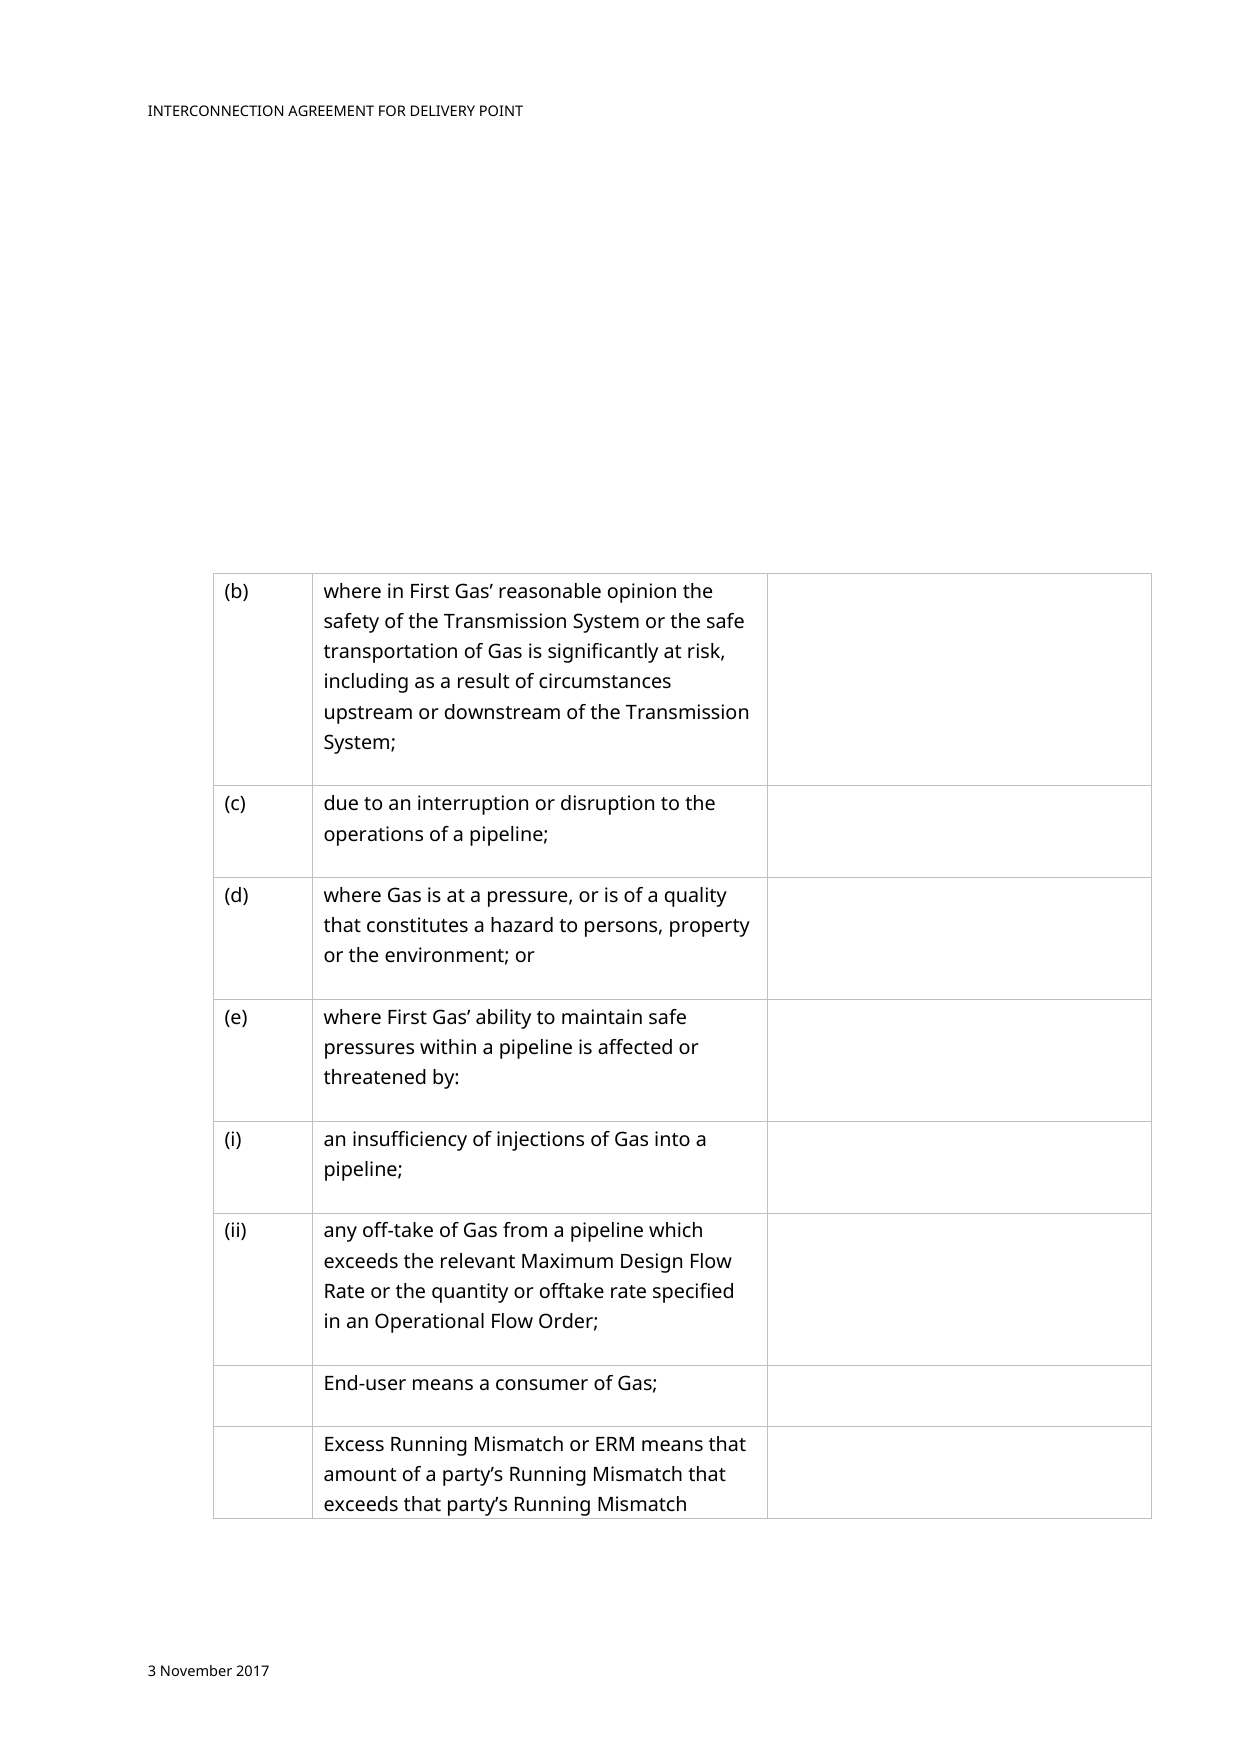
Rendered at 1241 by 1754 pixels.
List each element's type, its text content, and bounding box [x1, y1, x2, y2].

table_cell [768, 786, 1151, 877]
table_cell (d) [214, 878, 312, 999]
table_cell Excess Running Mismatch or ERM means that amount of a party’s Running Mismatch that exceeds that party’s Running Mismatch Tolerance; [313, 1427, 767, 1518]
table_cell [768, 1427, 1151, 1518]
table_cell (ii) [214, 1214, 312, 1364]
table_cell [768, 1366, 1151, 1426]
table_cell [768, 1214, 1151, 1364]
table_cell due to an interruption or disruption to the operations of a pipeline; [313, 786, 767, 877]
table_cell [214, 1427, 312, 1518]
table_cell (b) [214, 574, 312, 785]
table_cell [768, 1122, 1151, 1212]
table_cell [768, 878, 1151, 999]
table_cell (e) [214, 1000, 312, 1121]
table_cell End-user means a consumer of Gas; [313, 1366, 767, 1426]
table_cell [768, 1000, 1151, 1121]
table_cell where Gas is at a pressure, or is of a quality that constitutes a hazard to persons, property or the environment; or [313, 878, 767, 999]
table_cell [768, 574, 1151, 785]
table_cell (c) [214, 786, 312, 877]
table_cell [214, 1366, 312, 1426]
table_cell where First Gas’ ability to maintain safe pressures within a pipeline is affected or threatened by: [313, 1000, 767, 1121]
table_cell any off-take of Gas from a pipeline which exceeds the relevant Maximum Design Flow Rate or the quantity or offtake rate specified in an Operational Flow Order; [313, 1214, 767, 1364]
table_cell (i) [214, 1122, 312, 1212]
table_cell an insufficiency of injections of Gas into a pipeline; [313, 1122, 767, 1212]
table_cell where in First Gas’ reasonable opinion the safety of the Transmission System or the safe transportation of Gas is significantly at risk, including as a result of circumstances upstream or downstream of the Transmission System; [313, 574, 767, 785]
